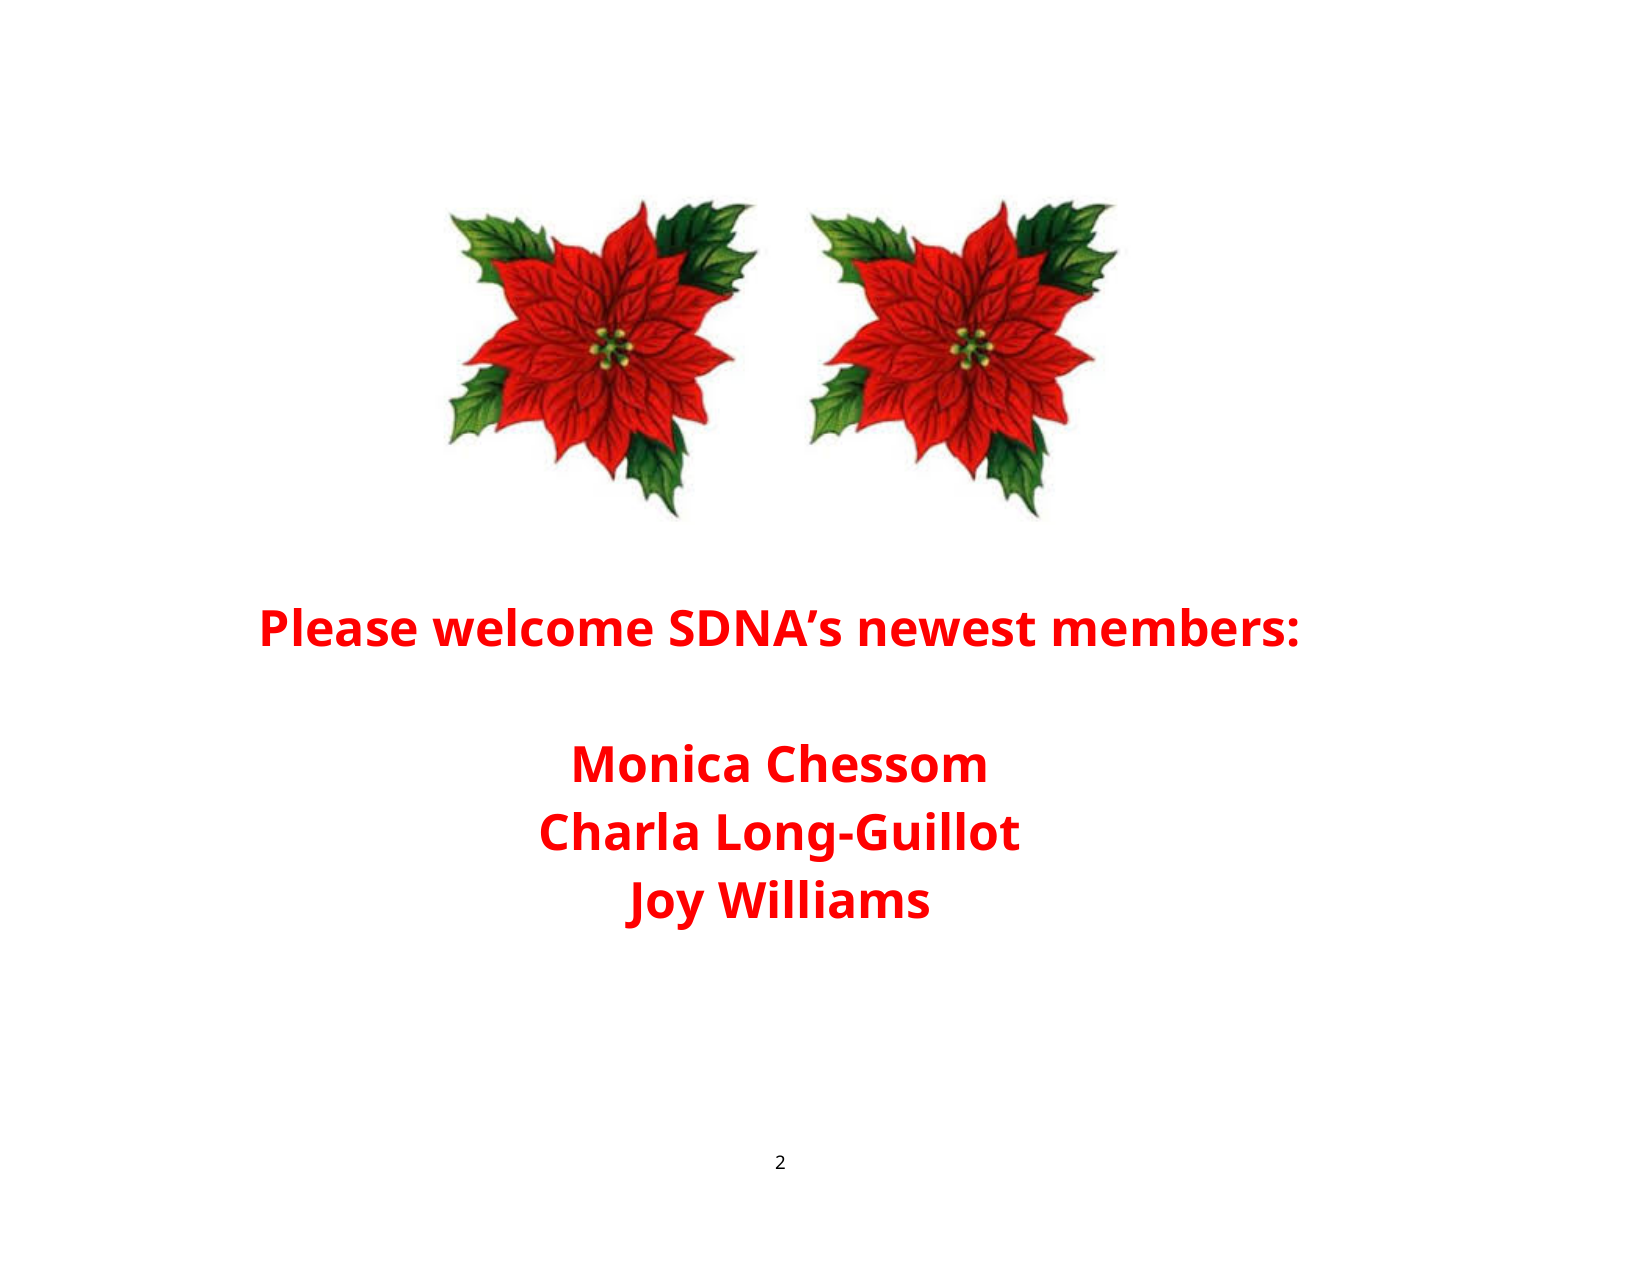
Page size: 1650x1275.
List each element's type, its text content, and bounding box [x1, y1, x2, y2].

text Please welcome SDNA’s newest members: [60, 593, 1500, 661]
text Charla Long-Guillot [60, 797, 1500, 865]
text Joy Williams [60, 865, 1500, 933]
text Monica Chessom [60, 729, 1500, 797]
